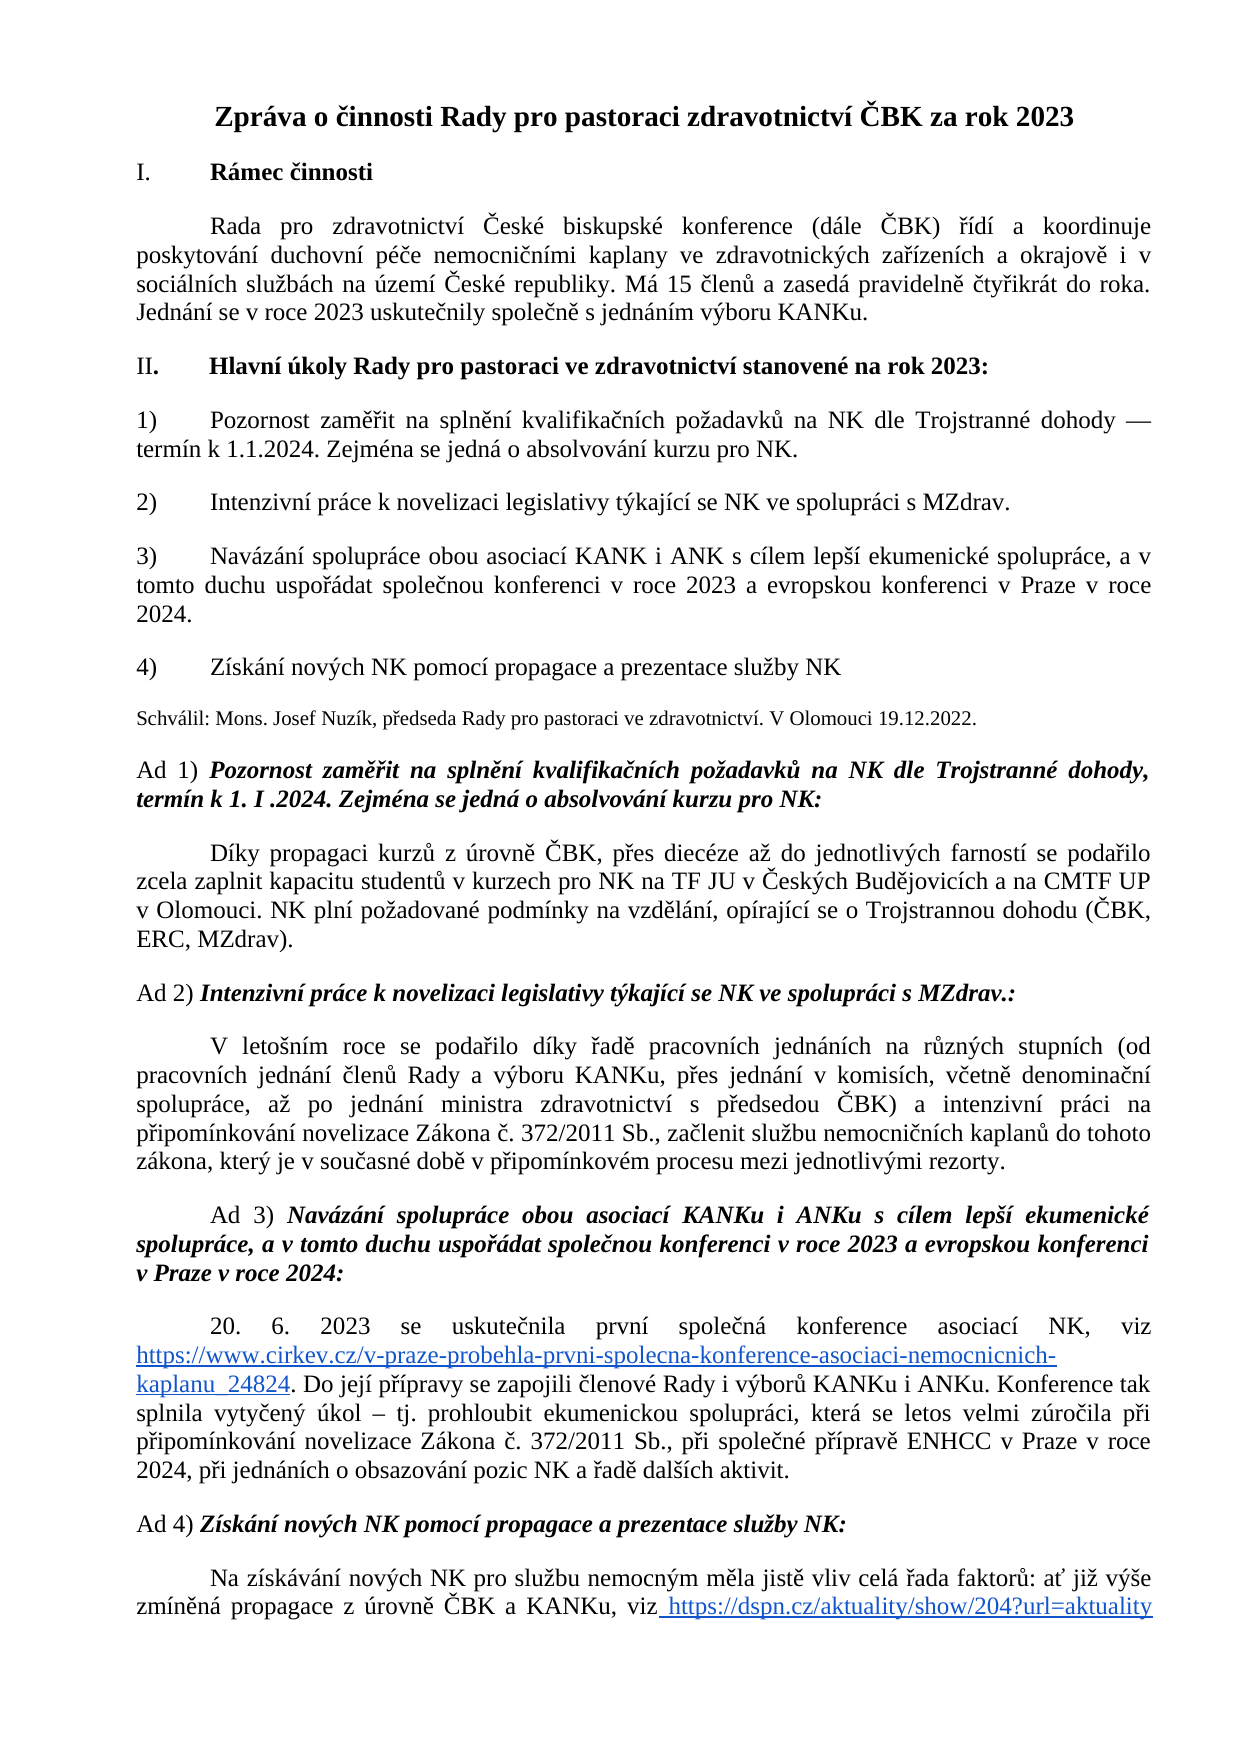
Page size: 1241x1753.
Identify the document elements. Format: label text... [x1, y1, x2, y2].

text 20. 6. 2023 se uskutečnila první společná konference asociací NK, viz https://www.cirkev.cz/v-praze-probehla-prvni-spolecna-konference-asociaci-nemocnicnich-kaplanu_24824. Do její přípravy se zapojili členové Rady i výborů KANKu i ANKu. Konference tak splnila vytyčený úkol – tj. prohloubit ekumenickou spolupráci, která se letos velmi zúročila při připomínkování novelizace Zákona č. 372/2011 Sb., při společné přípravě ENHCC v Praze v roce 2024, při jednáních o obsazování pozic NK a řadě dalších aktivit. [136, 1311, 1152, 1484]
text II. Hlavní úkoly Rady pro pastoraci ve zdravotnictví stanovené na rok 2023: [136, 351, 1152, 380]
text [136, 1563, 1152, 1620]
text 3) Navázání spolupráce obou asociací KANK i ANK s cílem lepší ekumenické spolupráce, a v tomto duchu uspořádat společnou konferenci v roce 2023 a evropskou konferenci v Praze v roce 2024. [136, 541, 1152, 627]
text I. Rámec činnosti [136, 157, 1152, 186]
text Schválil: Mons. Josef Nuzík, předseda Rady pro pastoraci ve zdravotnictví. V Olomouci 19.12.2022. [136, 706, 1152, 730]
text Ad 4) Získání nových NK pomocí propagace a prezentace služby NK: [136, 1509, 1152, 1538]
text V letošním roce se podařilo díky řadě pracovních jednáních na různých stupních (od pracovních jednání členů Rady a výboru KANKu, přes jednání v komisích, včetně denominační spolupráce, až po jednání ministra zdravotnictví s předsedou ČBK) a intenzivní práci na připomínkování novelizace Zákona č. 372/2011 Sb., začlenit službu nemocničních kaplanů do tohoto zákona, který je v současné době v připomínkovém procesu mezi jednotlivými rezorty. [136, 1031, 1152, 1175]
text 1) Pozornost zaměřit na splnění kvalifikačních požadavků na NK dle Trojstranné dohody — termín k 1.1.2024. Zejména se jedná o absolvování kurzu pro NK. [136, 405, 1152, 462]
text Ad 3) Navázání spolupráce obou asociací KANKu i ANKu s cílem lepší ekumenické spolupráce, a v tomto duchu uspořádat společnou konferenci v roce 2023 a evropskou konferenci v Praze v roce 2024: [136, 1200, 1152, 1286]
text Ad 1) Pozornost zaměřit na splnění kvalifikačních požadavků na NK dle Trojstranné dohody, termín k 1. I .2024. Zejména se jedná o absolvování kurzu pro NK: [136, 755, 1152, 813]
text Díky propagaci kurzů z úrovně ČBK, přes diecéze až do jednotlivých farností se podařilo zcela zaplnit kapacitu studentů v kurzech pro NK na TF JU v Českých Budějovicích a na CMTF UP v Olomouci. NK plní požadované podmínky na vzdělání, opírající se o Trojstrannou dohodu (ČBK, ERC, MZdrav). [136, 838, 1152, 953]
text 2) Intenzivní práce k novelizaci legislativy týkající se NK ve spolupráci s MZdrav. [136, 487, 1152, 516]
text Rada pro zdravotnictví České biskupské konference (dále ČBK) řídí a koordinuje poskytování duchovní péče nemocničními kaplany ve zdravotnických zařízeních a okrajově i v sociálních službách na území České republiky. Má 15 členů a zasedá pravidelně čtyřikrát do roka. Jednání se v roce 2023 uskutečnily společně s jednáním výboru KANKu. [136, 211, 1152, 326]
text Ad 2) Intenzivní práce k novelizaci legislativy týkající se NK ve spolupráci s MZdrav.: [136, 978, 1152, 1006]
text 4) Získání nových NK pomocí propagace a prezentace služby NK [136, 652, 1152, 681]
text Zpráva o činnosti Rady pro pastoraci zdravotnictví ČBK za rok 2023 [136, 99, 1152, 132]
